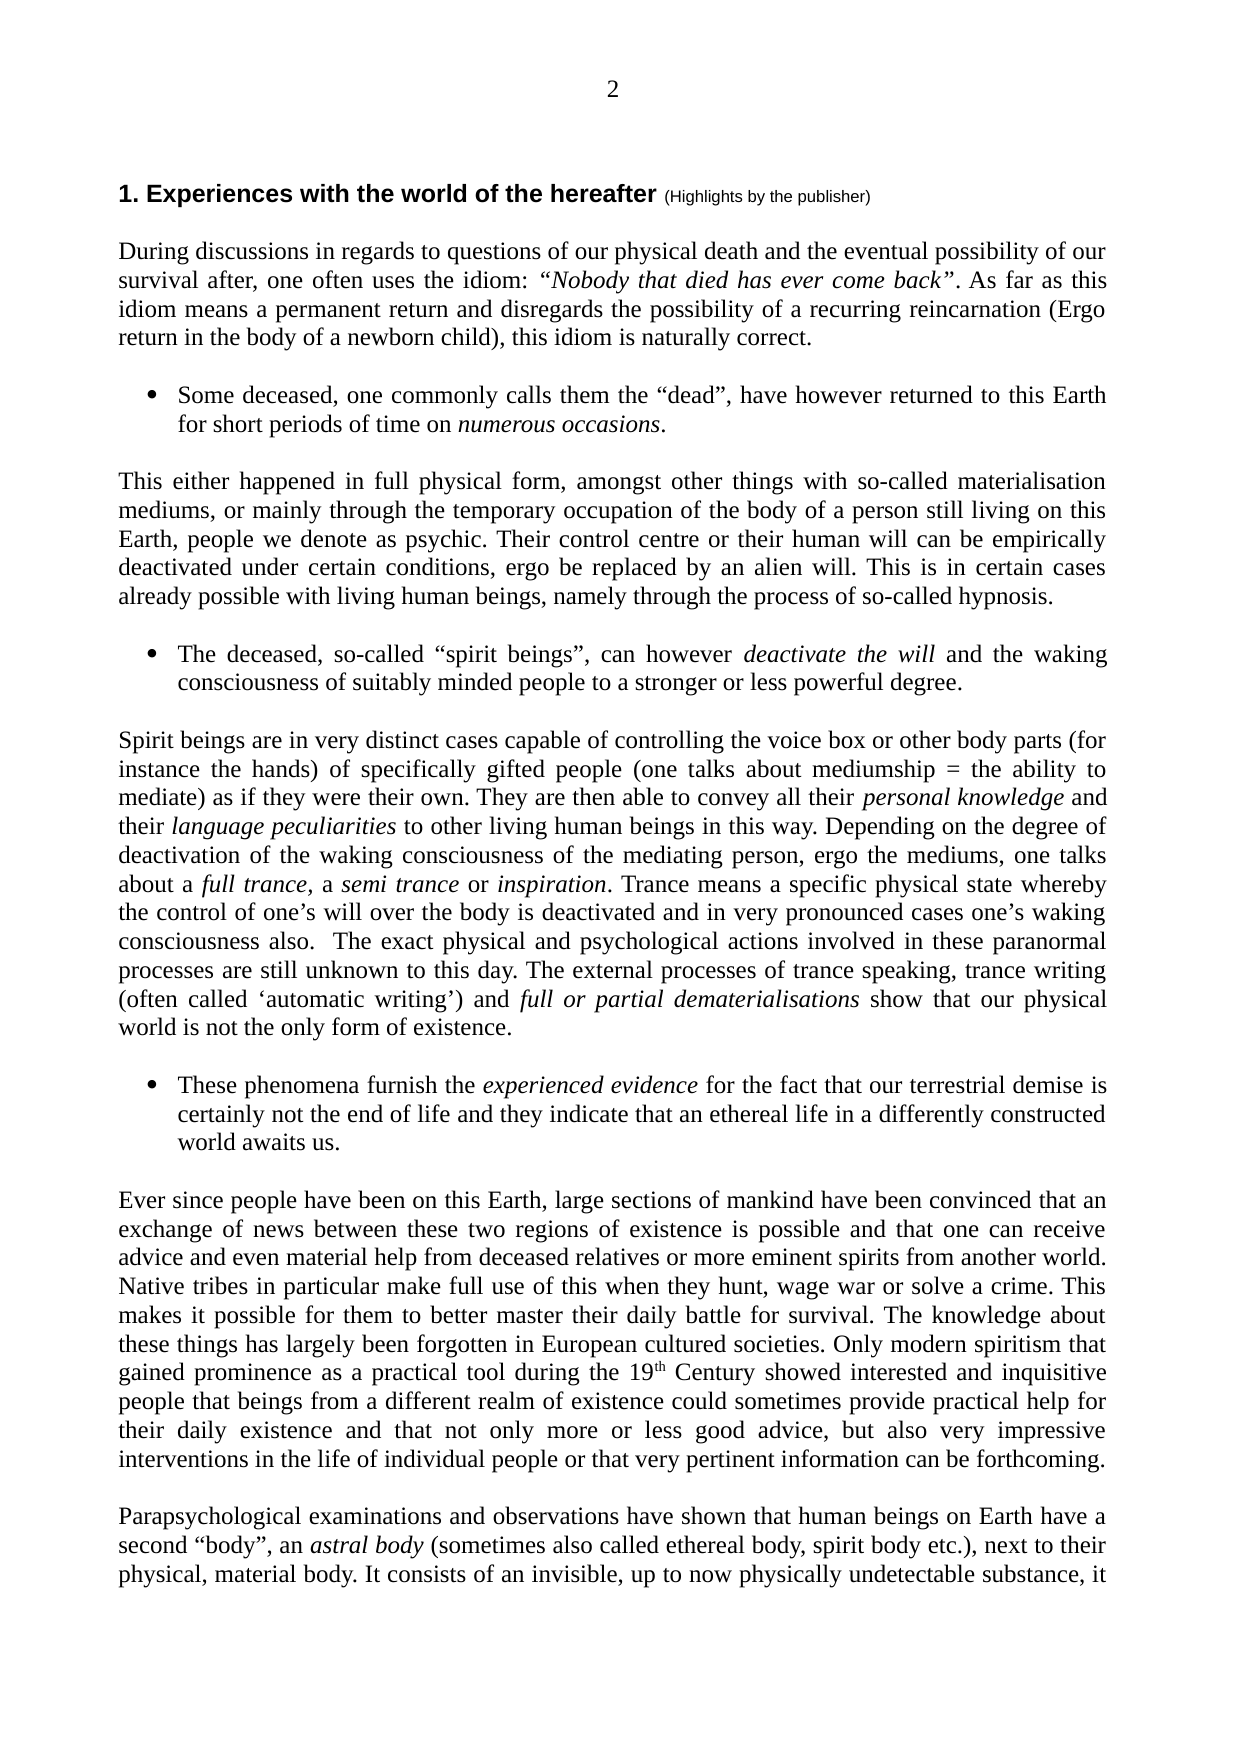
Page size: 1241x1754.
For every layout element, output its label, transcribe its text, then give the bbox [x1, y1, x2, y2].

text During discussions in regards to questions of our physical death and the eventual possibility of our survival after, one often uses the idiom: “Nobody that died has ever come back”. As far as this idiom means a permanent return and disregards the possibility of a recurring reincarnation (Ergo return in the body of a newborn child), this idiom is naturally correct. [118, 236, 1107, 351]
text Spirit beings are in very distinct cases capable of controlling the voice box or other body parts (for instance the hands) of specifically gifted people (one talks about mediumship = the ability to mediate) as if they were their own. They are then able to convey all their personal knowledge and their language peculiarities to other living human beings in this way. Depending on the degree of deactivation of the waking consciousness of the mediating person, ergo the mediums, one talks about a full trance, a semi trance or inspiration. Trance means a specific physical state whereby the control of one’s will over the body is deactivated and in very pronounced cases one’s waking consciousness also. The exact physical and psychological actions involved in these paranormal processes are still unknown to this day. The external processes of trance speaking, trance writing (often called ‘automatic writing’) and full or partial dematerialisations show that our physical world is not the only form of existence. [118, 725, 1107, 1041]
list The deceased, so-called “spirit beings”, can however deactivate the will and the waking consciousness of suitably minded people to a stronger or less powerful degree. [148, 639, 1107, 696]
list These phenomena furnish the experienced evidence for the fact that our terrestrial demise is certainly not the end of life and they indicate that an ethereal life in a differently constructed world awaits us. [148, 1070, 1107, 1156]
text Ever since people have been on this Earth, large sections of mankind have been convinced that an exchange of news between these two regions of existence is possible and that one can receive advice and even material help from deceased relatives or more eminent spirits from another world. Native tribes in particular make full use of this when they hunt, wage war or solve a crime. This makes it possible for them to better master their daily battle for survival. The knowledge about these things has largely been forgotten in European cultured societies. Only modern spiritism that gained prominence as a practical tool during the 19th Century showed interested and inquisitive people that beings from a different realm of existence could sometimes provide practical help for their daily existence and that not only more or less good advice, but also very impressive interventions in the life of individual people or that very pertinent information can be forthcoming. [118, 1185, 1107, 1472]
text This either happened in full physical form, amongst other things with so-called materialisation mediums, or mainly through the temporary occupation of the body of a person still living on this Earth, people we denote as psychic. Their control centre or their human will can be empirically deactivated under certain conditions, ergo be replaced by an alien will. This is in certain cases already possible with living human beings, namely through the process of so-called hypnosis. [118, 466, 1107, 610]
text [118, 1501, 1107, 1587]
text 1. Experiences with the world of the hereafter (Highlights by the publisher) [118, 179, 1107, 207]
list Some deceased, one commonly calls them the “dead”, have however returned to this Earth for short periods of time on numerous occasions. [148, 380, 1107, 437]
